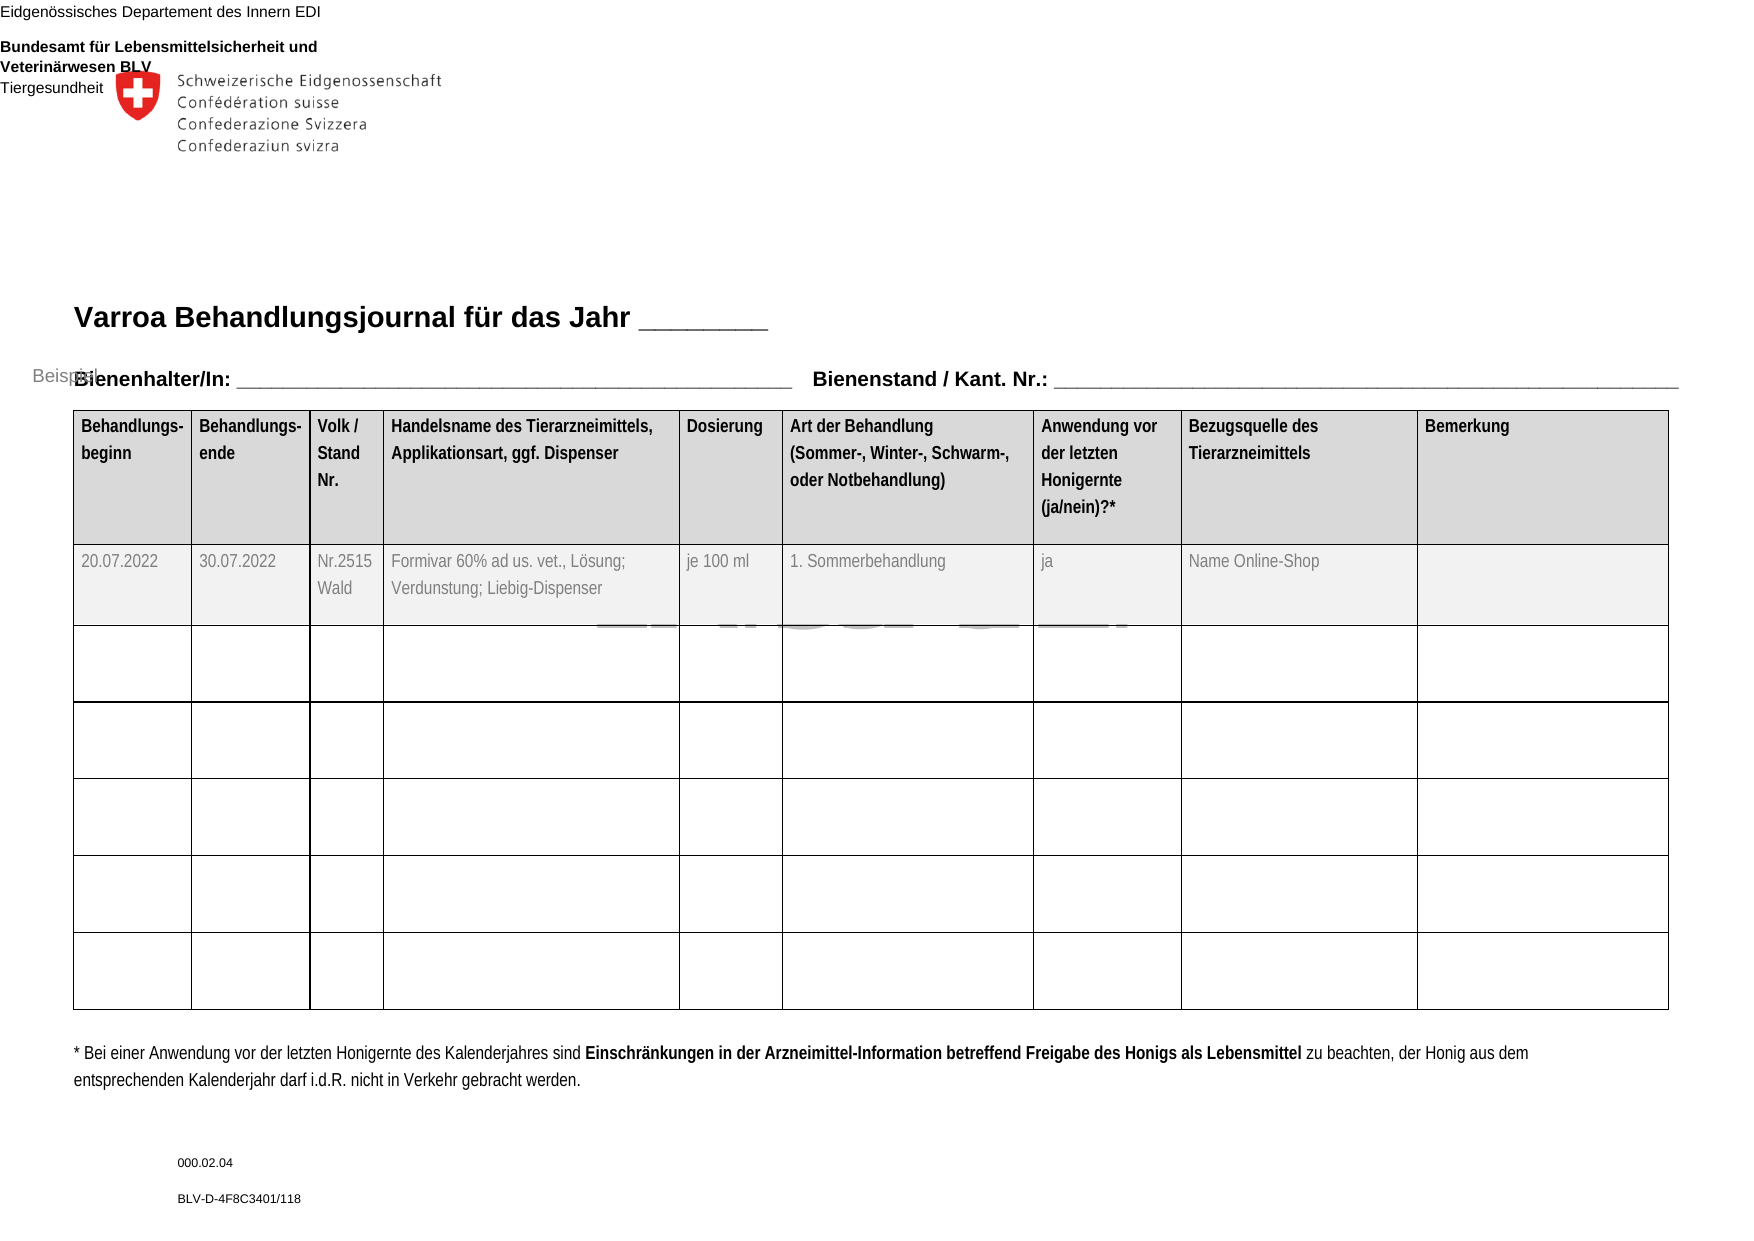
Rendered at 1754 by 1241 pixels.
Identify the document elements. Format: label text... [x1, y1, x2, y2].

table_cell [680, 703, 782, 778]
table_cell [1034, 626, 1181, 701]
table_cell [74, 703, 191, 778]
table_cell [74, 626, 191, 701]
table_cell [783, 856, 1033, 932]
table_cell [680, 626, 782, 701]
table_cell [192, 933, 309, 1008]
table_cell [1418, 856, 1668, 932]
table_cell [1418, 933, 1668, 1008]
table_header Dosierung [680, 411, 782, 544]
table_cell [1034, 703, 1181, 778]
table_header Bezugsquelle des Tierarzneimittels [1182, 411, 1417, 544]
table_cell [1182, 703, 1417, 778]
table_cell 1. Sommerbehandlung [783, 545, 1033, 624]
table_cell [1034, 856, 1181, 932]
table_cell [192, 703, 309, 778]
table_cell [1034, 933, 1181, 1008]
table_cell [74, 933, 191, 1008]
text * Bei einer Anwendung vor der letzten Honigernte des Kalenderjahres sind Einschränkungen in der Arzneimittel-Information betreffend Freigabe des Honigs als Lebensmittel zu beachten, der Honig aus dem entsprechenden Kalenderjahr darf i.d.R. nicht in Verkehr gebracht werden. [74, 1010, 1642, 1091]
table_cell 20.07.2022 [74, 545, 191, 624]
table_cell je 100 ml [680, 545, 782, 624]
table_header Art der Behandlung (Sommer-, Winter-, Schwarm-, oder Notbehandlung) [783, 411, 1033, 544]
table_cell [384, 779, 679, 855]
table_cell ja [1034, 545, 1181, 624]
table_cell [311, 779, 383, 855]
table_cell Name Online-Shop [1182, 545, 1417, 624]
table_cell [384, 856, 679, 932]
table_cell [192, 856, 309, 932]
table_header Bemerkung [1418, 411, 1668, 544]
table_cell [74, 779, 191, 855]
table_cell [384, 933, 679, 1008]
table_cell [192, 779, 309, 855]
table_header Handelsname des Tierarzneimittels, Applikationsart, ggf. Dispenser [384, 411, 679, 544]
table_cell [311, 933, 383, 1008]
table_cell [1418, 626, 1668, 701]
table_cell [1034, 779, 1181, 855]
table_header Anwendung vor der letzten Honigernte (ja/nein)?* [1034, 411, 1181, 544]
table_cell Nr.2515Wald [311, 545, 383, 624]
table_cell [311, 856, 383, 932]
table_cell [311, 626, 383, 701]
table_cell [1418, 703, 1668, 778]
text Varroa Behandlungsjournal für das Jahr ________ Bienenhalter/In: ________________________________________________ Bienenstand / Kant. Nr.: ______________________________________________________ [74, 114, 1683, 391]
table_header Volk / Stand Nr. [311, 411, 383, 544]
table_cell [311, 703, 383, 778]
table_cell [680, 933, 782, 1008]
table_header Behandlungs-beginn [74, 411, 191, 544]
table_cell [1182, 933, 1417, 1008]
table_cell [1182, 626, 1417, 701]
table_cell [1418, 779, 1668, 855]
table_cell [74, 856, 191, 932]
table_cell [680, 779, 782, 855]
table_cell Formivar 60% ad us. vet., Lösung; Verdunstung; Liebig-Dispenser [384, 545, 679, 624]
table_cell [783, 779, 1033, 855]
table_cell [1418, 545, 1668, 624]
table_cell [384, 626, 679, 701]
table_cell [384, 703, 679, 778]
table_header Behandlungs-ende [192, 411, 309, 544]
table_cell [680, 856, 782, 932]
table_cell [783, 626, 1033, 701]
picture [115, 70, 442, 114]
table_cell 30.07.2022 [192, 545, 309, 624]
table_cell [783, 703, 1033, 778]
table_cell [192, 626, 309, 701]
table_cell [1182, 779, 1417, 855]
table_cell [1182, 856, 1417, 932]
table_cell [783, 933, 1033, 1008]
